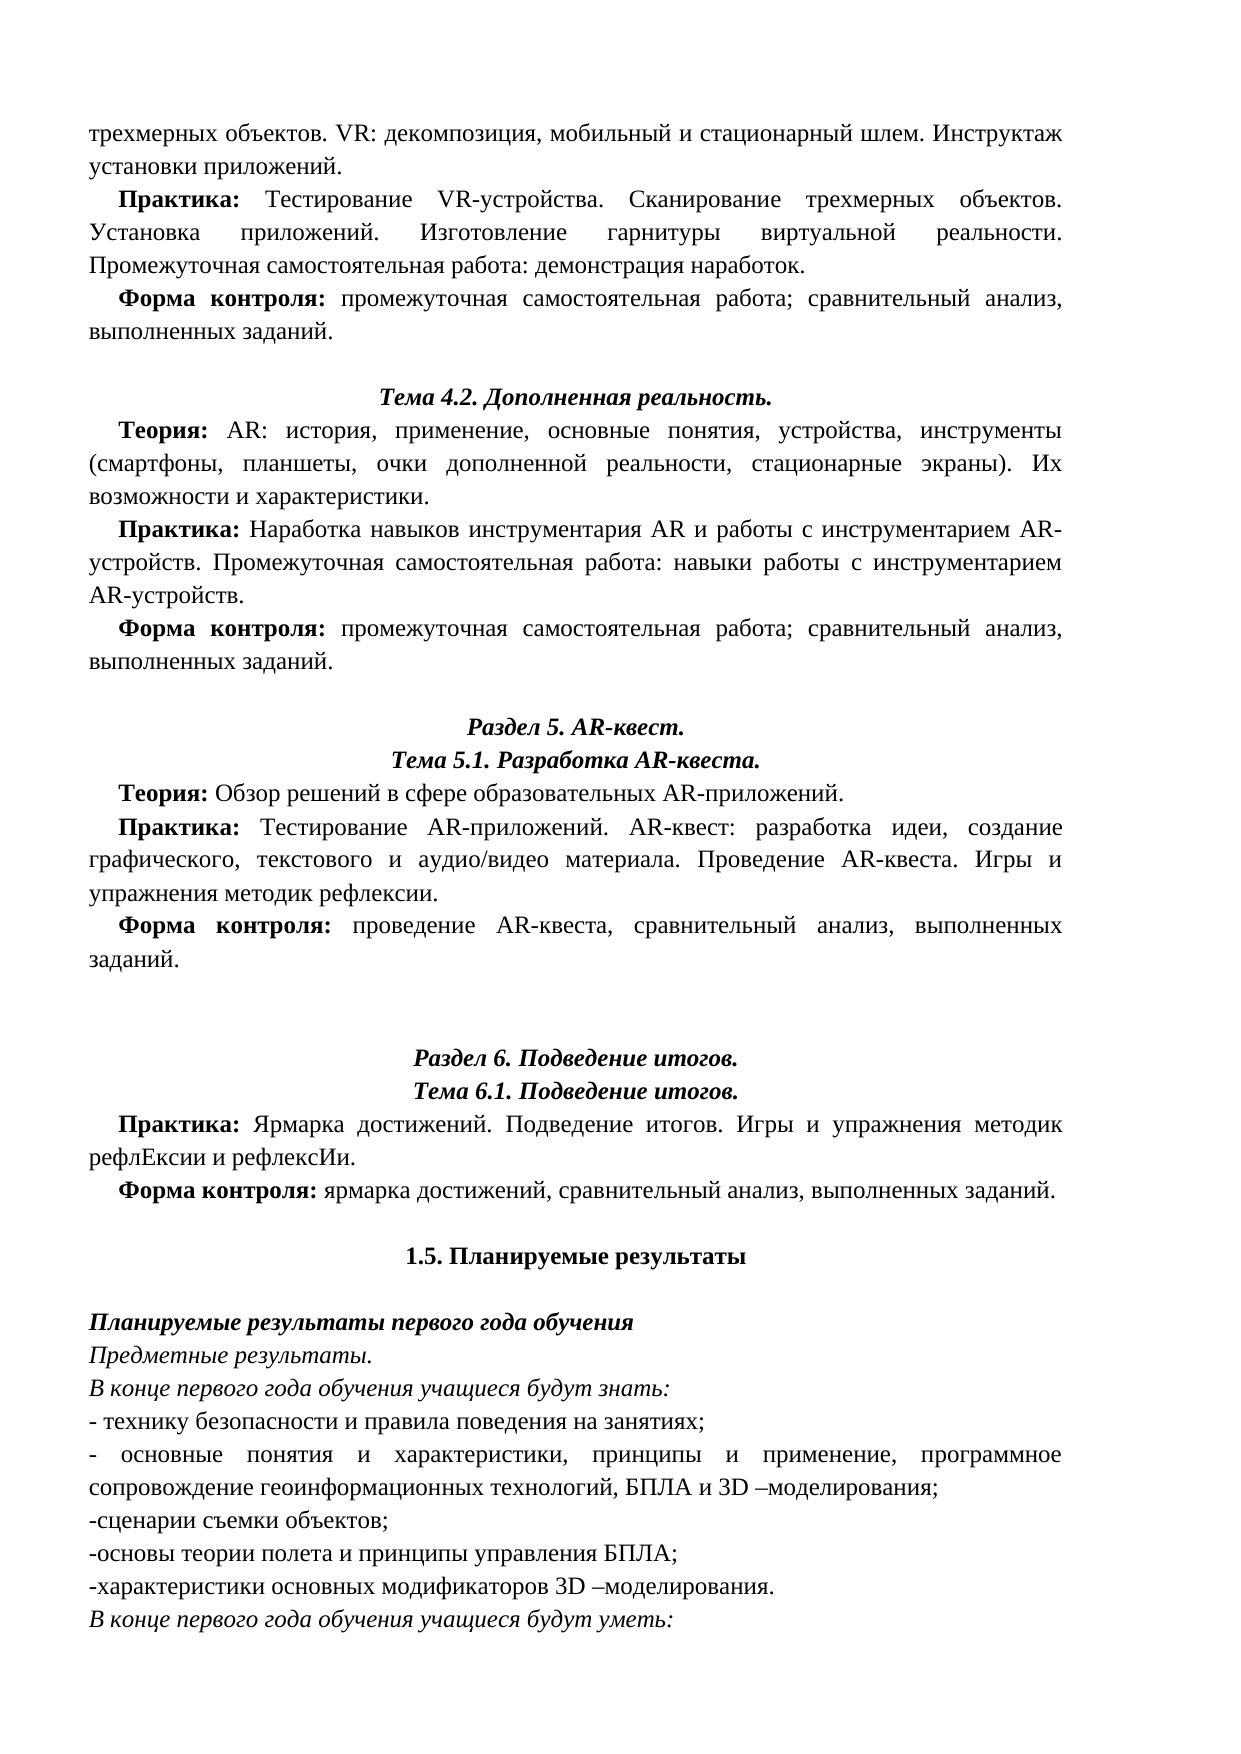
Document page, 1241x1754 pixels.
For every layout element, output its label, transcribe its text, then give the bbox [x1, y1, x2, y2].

text Практика: Тестирование AR-приложений. AR-квест: разработка идеи, создание графического, текстового и аудио/видео материала. Проведение AR-квеста. Игры и упражнения методик рефлексии. [88, 812, 1063, 906]
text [88, 118, 1063, 180]
text Раздел 5. AR-квест. [88, 712, 1063, 741]
text Форма контроля: проведение AR-квеста, сравнительный анализ, выполненных заданий. [88, 911, 1063, 972]
text Практика: Тестирование VR-устройства. Сканирование трехмерных объектов. Установка приложений. Изготовление гарнитуры виртуальной реальности. Промежуточная самостоятельная работа: демонстрация наработок. [88, 184, 1063, 279]
text В конце первого года обучения учащиеся будут уметь: [88, 1604, 1063, 1633]
text Форма контроля: промежуточная самостоятельная работа; сравнительный анализ, выполненных заданий. [88, 613, 1063, 675]
text -основы теории полета и принципы управления БПЛА; [88, 1538, 1063, 1567]
text Раздел 6. Подведение итогов. [88, 1043, 1063, 1071]
text Планируемые результаты первого года обучения [88, 1307, 1063, 1336]
text Предметные результаты. [88, 1340, 1063, 1369]
text -характеристики основных модификаторов 3D –моделирования. [88, 1571, 1063, 1600]
text Форма контроля: промежуточная самостоятельная работа; сравнительный анализ, выполненных заданий. [88, 283, 1063, 345]
text Форма контроля: ярмарка достижений, сравнительный анализ, выполненных заданий. [88, 1175, 1063, 1203]
text Практика: Наработка навыков инструментария AR и работы с инструментарием AR-устройств. Промежуточная самостоятельная работа: навыки работы с инструментарием AR-устройств. [88, 514, 1063, 609]
text - основные понятия и характеристики, принципы и применение, программное сопровождение геоинформационных технологий, БПЛА и 3D –моделирования; [88, 1439, 1063, 1501]
text Тема 6.1. Подведение итогов. [88, 1076, 1063, 1104]
text Теория: Обзор решений в сфере образовательных AR-приложений. [88, 778, 1063, 807]
text В конце первого года обучения учащиеся будут знать: [88, 1373, 1063, 1402]
text 1.5. Планируемые результаты [88, 1241, 1063, 1269]
text - технику безопасности и правила поведения на занятиях; [88, 1406, 1063, 1435]
text Тема 4.2. Дополненная реальность. [88, 382, 1063, 411]
text Теория: AR: история, применение, основные понятия, устройства, инструменты (смартфоны, планшеты, очки дополненной реальности, стационарные экраны). Их возможности и характеристики. [88, 415, 1063, 510]
text Тема 5.1. Разработка AR-квеста. [88, 746, 1063, 774]
text Практика: Ярмарка достижений. Подведение итогов. Игры и упражнения методик рефлЕксии и рефлексИи. [88, 1109, 1063, 1171]
text -сценарии съемки объектов; [88, 1505, 1063, 1534]
